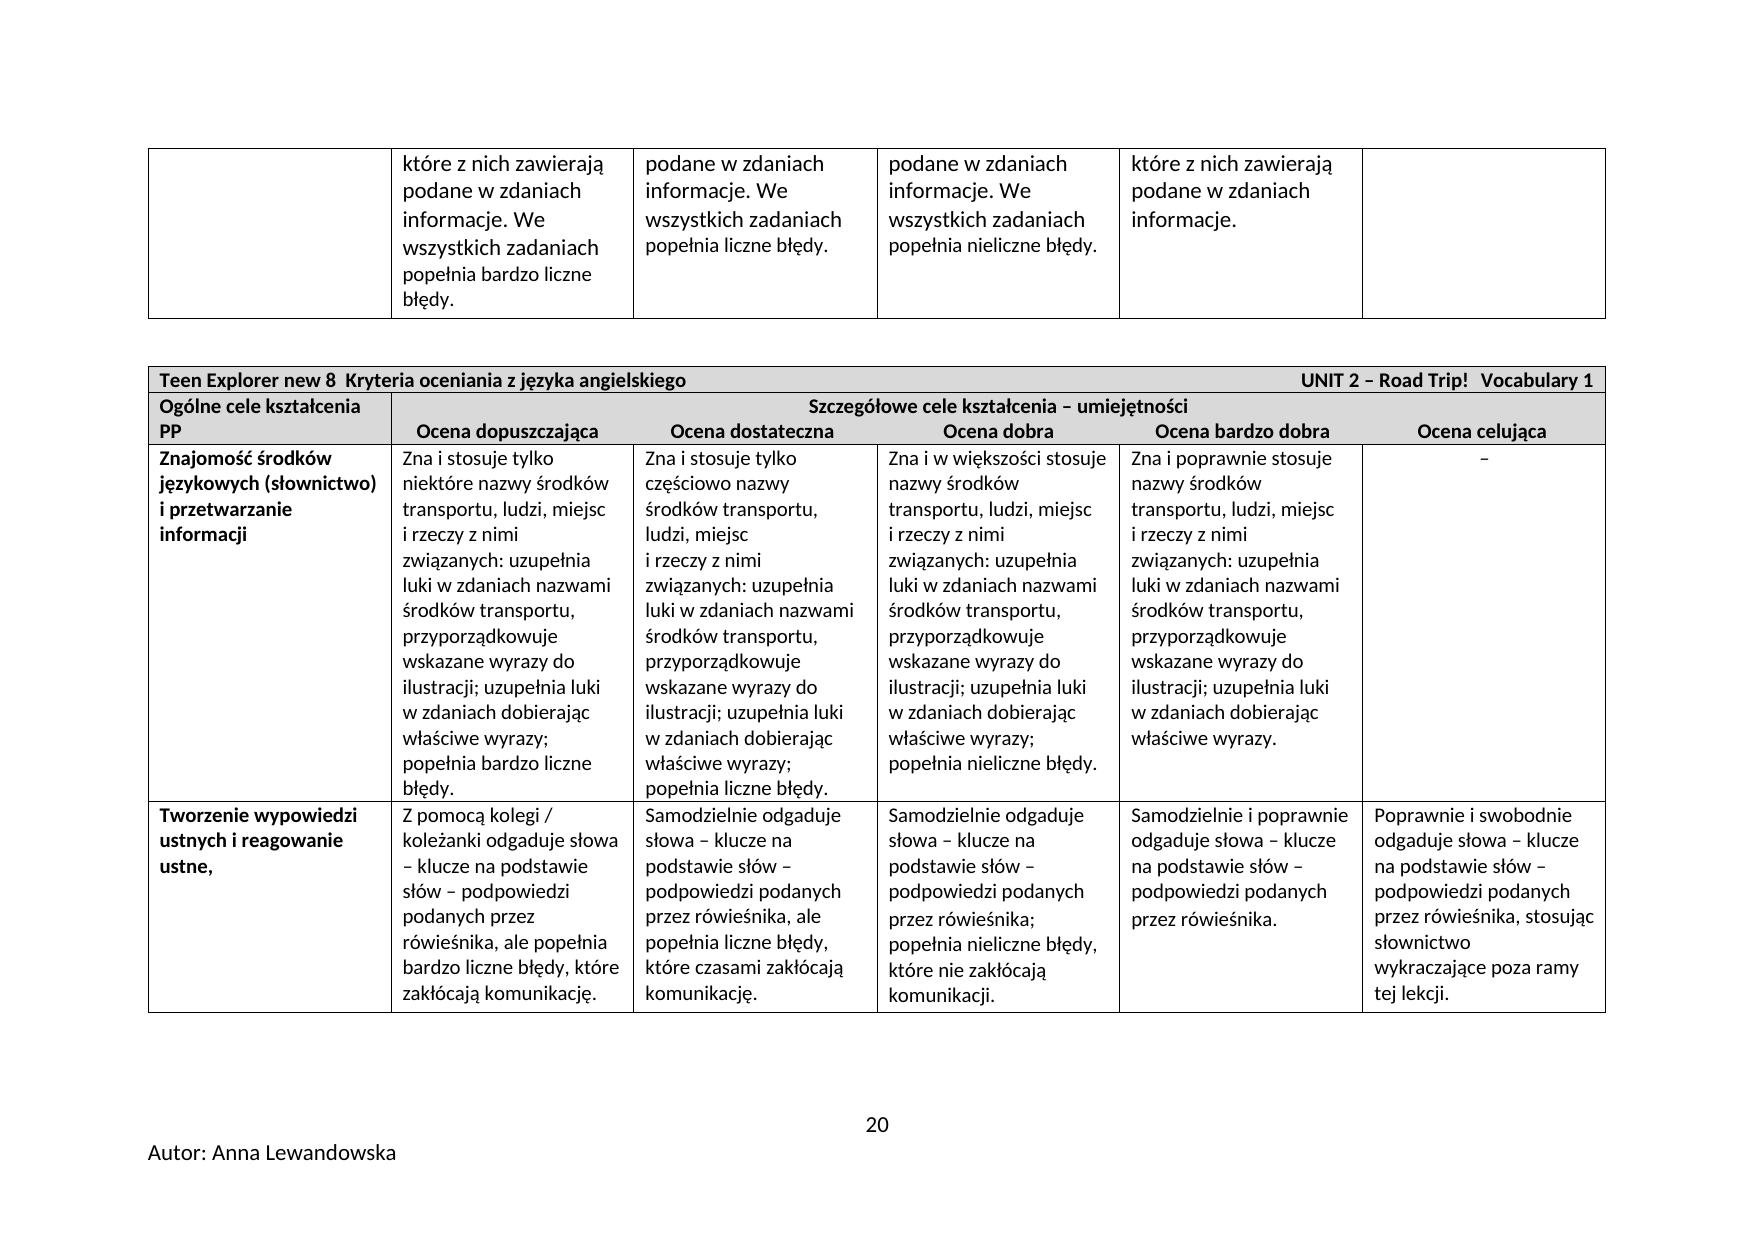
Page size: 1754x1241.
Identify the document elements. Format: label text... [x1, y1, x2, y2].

table_cell Ogólne cele kształcenia PP [149, 393, 391, 444]
table_cell Poprawnie i swobodnie odgaduje słowa – klucze na podstawie słów – podpowiedzi podanych przez rówieśnika, stosując słownictwo wykraczające poza ramy tej lekcji. [1363, 802, 1605, 1012]
table_cell Tworzenie wypowiedzi ustnych i reagowanie ustne, [149, 802, 391, 1012]
table_cell Z pomocą kolegi / koleżanki odgaduje słowa – klucze na podstawie słów – podpowiedzi podanych przez rówieśnika, ale popełnia bardzo liczne błędy, które zakłócają komunikację. [392, 802, 633, 1012]
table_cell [634, 149, 877, 318]
table_cell Zna i stosuje tylko częściowo nazwy środków transportu, ludzi, miejsc i rzeczy z nimi związanych: uzupełnia luki w zdaniach nazwami środków transportu, przyporządkowuje wskazane wyrazy do ilustracji; uzupełnia luki w zdaniach dobierając właściwe wyrazy; popełnia liczne błędy. [634, 445, 877, 801]
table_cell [878, 149, 1119, 318]
table_cell Znajomość środków językowych (słownictwo) i przetwarzanie informacji [149, 445, 391, 801]
table_cell Samodzielnie odgaduje słowa – klucze na podstawie słów – podpowiedzi podanych przez rówieśnika; popełnia nieliczne błędy, które nie zakłócają komunikacji. [878, 802, 1119, 1012]
table_cell Samodzielnie odgaduje słowa – klucze na podstawie słów – podpowiedzi podanych przez rówieśnika, ale popełnia liczne błędy, które czasami zakłócają komunikację. [634, 802, 877, 1012]
table_cell Zna i poprawnie stosuje nazwy środków transportu, ludzi, miejsc i rzeczy z nimi związanych: uzupełnia luki w zdaniach nazwami środków transportu, przyporządkowuje wskazane wyrazy do ilustracji; uzupełnia luki w zdaniach dobierając właściwe wyrazy. [1120, 445, 1362, 801]
table_cell Zna i w większości stosuje nazwy środków transportu, ludzi, miejsc i rzeczy z nimi związanych: uzupełnia luki w zdaniach nazwami środków transportu, przyporządkowuje wskazane wyrazy do ilustracji; uzupełnia luki w zdaniach dobierając właściwe wyrazy; popełnia nieliczne błędy. [878, 445, 1119, 801]
table_cell Samodzielnie i poprawnie odgaduje słowa – klucze na podstawie słów – podpowiedzi podanych przez rówieśnika. [1120, 802, 1362, 1012]
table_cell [1120, 149, 1362, 318]
table_cell Zna i stosuje tylko niektóre nazwy środków transportu, ludzi, miejsc i rzeczy z nimi związanych: uzupełnia luki w zdaniach nazwami środków transportu, przyporządkowuje wskazane wyrazy do ilustracji; uzupełnia luki w zdaniach dobierając właściwe wyrazy; popełnia bardzo liczne błędy. [392, 445, 633, 801]
table_cell – [1363, 445, 1605, 801]
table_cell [149, 149, 391, 318]
table_header Teen Explorer new 8 Kryteria oceniania z języka angielskiego UNIT 2 – Road Trip! Vocabulary 1 [149, 367, 1605, 392]
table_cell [392, 149, 633, 318]
table_cell – [1363, 149, 1605, 318]
table_cell Szczegółowe cele kształcenia – umiejętności Ocena dopuszczająca Ocena dostateczna Ocena dobra Ocena bardzo dobra Ocena celująca [392, 393, 1605, 444]
